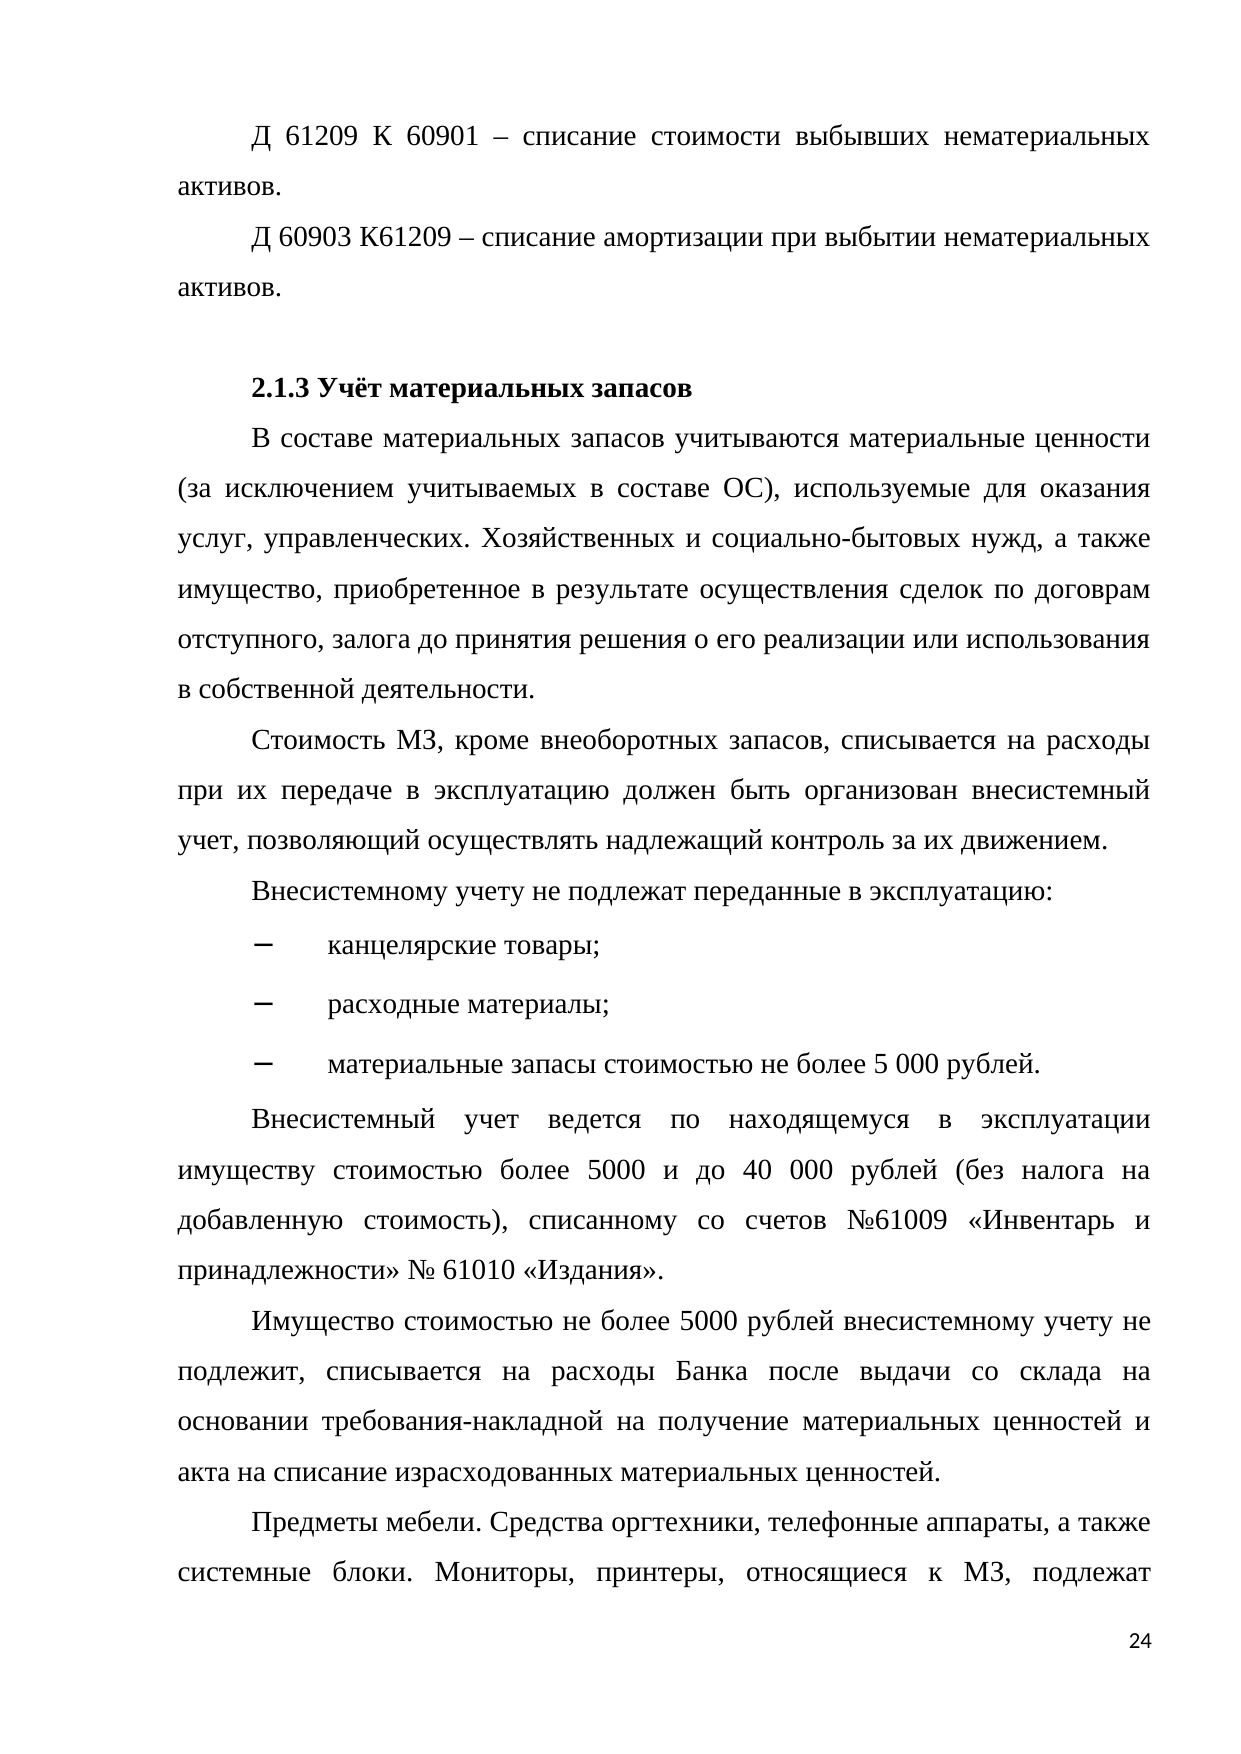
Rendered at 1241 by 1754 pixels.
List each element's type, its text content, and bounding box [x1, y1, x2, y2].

list расходные материалы; [177, 983, 1152, 1022]
text Стоимость МЗ, кроме внеоборотных запасов, списывается на расходы при их передаче в эксплуатацию должен быть организован внесистемный учет, позволяющий осуществлять надлежащий контроль за их движением. [177, 722, 1152, 856]
text Внесистемному учету не подлежат переданные в эксплуатацию: [177, 873, 1152, 906]
text Д 60903 К61209 – списание амортизации при выбытии нематериальных активов. [177, 219, 1152, 303]
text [177, 1504, 1152, 1588]
text Имущество стоимостью не более 5000 рублей внесистемному учету не подлежит, списывается на расходы Банка после выдачи со склада на основании требования-накладной на получение материальных ценностей и акта на списание израсходованных материальных ценностей. [177, 1303, 1152, 1487]
text В составе материальных запасов учитываются материальные ценности (за исключением учитываемых в составе ОС), используемые для оказания услуг, управленческих. Хозяйственных и социально-бытовых нужд, а также имущество, приобретенное в результате осуществления сделок по договрам отступного, залога до принятия решения о его реализации или использования в собственной деятельности. [177, 420, 1152, 705]
text Д 61209 К 60901 – списание стоимости выбывших нематериальных активов. [177, 118, 1152, 202]
text Внесистемный учет ведется по находящемуся в эксплуатации имуществу стоимостью более 5000 и до 40 000 рублей (без налога на добавленную стоимость), списанному со счетов №61009 «Инвентарь и принадлежности» № 61010 «Издания». [177, 1102, 1152, 1286]
list канцелярские товары; [177, 923, 1152, 963]
list материальные запасы стоимостью не более 5 000 рублей. [177, 1042, 1152, 1082]
text 2.1.3 Учёт материальных запасов [177, 370, 1152, 403]
